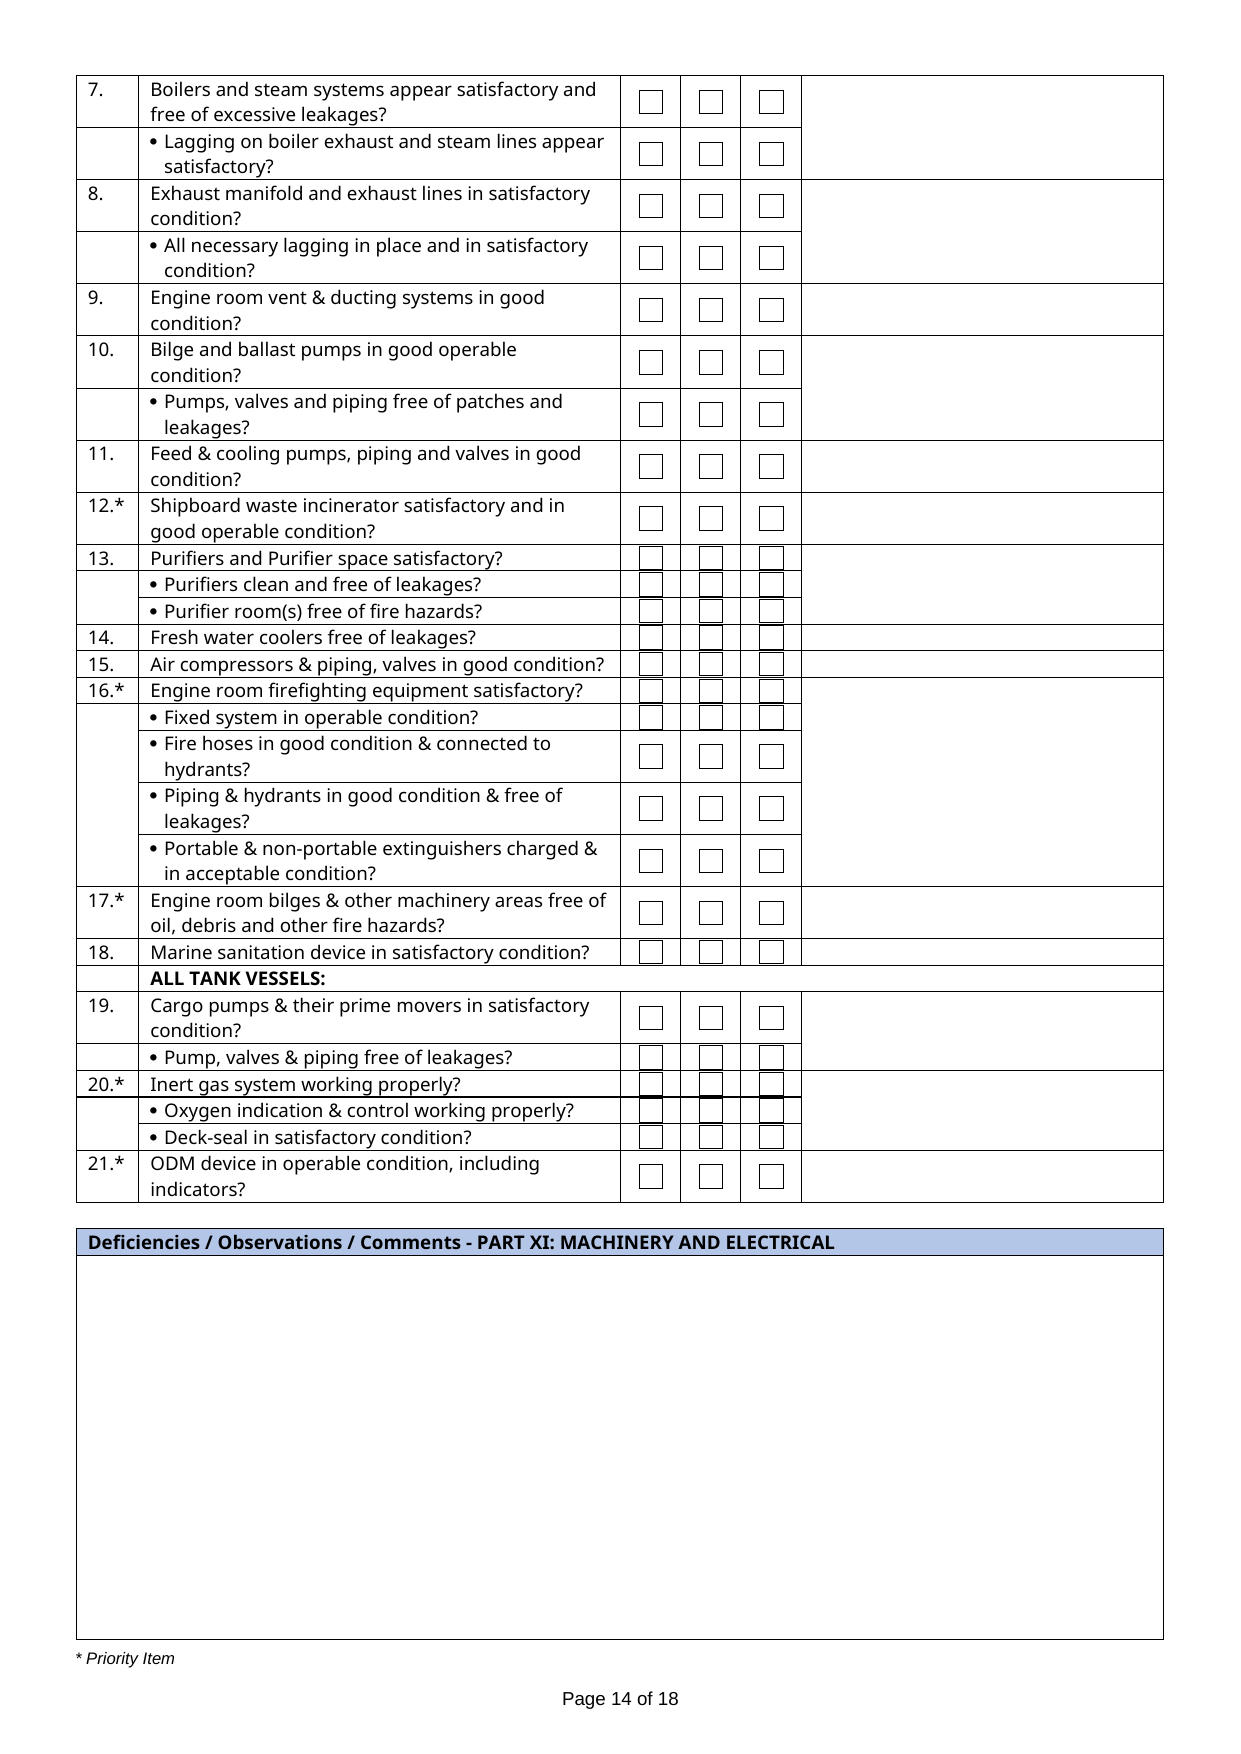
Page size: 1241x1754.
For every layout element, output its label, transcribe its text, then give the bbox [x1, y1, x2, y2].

table_cell [741, 571, 801, 597]
table_cell [77, 1044, 138, 1070]
table_cell [681, 441, 740, 492]
table_cell [741, 783, 801, 834]
table_cell Fire hoses in good condition & connected to hydrants? [139, 731, 620, 782]
table_cell [681, 284, 740, 335]
table_cell [802, 441, 1163, 492]
table_cell [681, 336, 740, 387]
table_cell 14. [77, 625, 138, 650]
table_cell 16.* [77, 678, 138, 703]
table_cell Cargo pumps & their prime movers in satisfactory condition? [139, 992, 620, 1043]
table_cell [621, 180, 680, 231]
table_cell [77, 1098, 138, 1149]
table_cell [681, 76, 740, 127]
table_cell [663, 1098, 680, 1123]
table_cell [621, 1098, 639, 1123]
table_cell Marine sanitation device in satisfactory condition? [139, 939, 620, 964]
table_cell [802, 1151, 1163, 1202]
table_cell Air compressors & piping, valves in good condition? [139, 651, 620, 677]
table_cell [681, 1151, 740, 1202]
table_cell 15. [77, 651, 138, 677]
table_cell [784, 625, 801, 650]
table_cell [681, 180, 740, 231]
table_cell [681, 992, 740, 1043]
table_cell [621, 336, 680, 387]
table_cell [621, 389, 680, 439]
table_cell [741, 441, 801, 492]
table_cell [741, 180, 801, 231]
table_cell [681, 389, 740, 439]
table_cell 9. [77, 284, 138, 335]
table_cell [77, 1256, 1163, 1638]
table_cell [640, 626, 662, 649]
table_cell [760, 626, 783, 649]
table_cell [681, 545, 740, 570]
table_cell [621, 678, 680, 703]
table_cell [802, 939, 1163, 964]
table_cell [802, 678, 1163, 886]
table_cell [621, 76, 680, 127]
table_cell Portable & non-portable extinguishers charged & in acceptable condition? [139, 835, 620, 886]
table_cell [681, 939, 740, 964]
table_cell [681, 1098, 699, 1123]
table_cell Shipboard waste incinerator satisfactory and in good operable condition? [139, 493, 620, 544]
table_cell [621, 992, 680, 1043]
table_cell [681, 651, 740, 677]
table_cell [741, 76, 801, 127]
table_cell [77, 389, 138, 439]
table_cell 8. [77, 180, 138, 231]
table_cell [640, 1099, 662, 1122]
table_cell [621, 625, 639, 650]
table_cell [77, 966, 138, 991]
table_cell 19. [77, 992, 138, 1043]
table_header Deficiencies / Observations / Comments - PART XI: MACHINERY AND ELECTRICAL [77, 1229, 1163, 1255]
table_cell Engine room bilges & other machinery areas free of oil, debris and other fire hazards? [139, 887, 620, 938]
table_cell [741, 493, 801, 544]
table_cell [681, 731, 740, 782]
table_cell [741, 1124, 801, 1149]
table_cell 13. [77, 545, 138, 570]
table_cell Lagging on boiler exhaust and steam lines appear satisfactory? [139, 128, 620, 179]
table_cell Fixed system in operable condition? [139, 704, 620, 730]
table_cell [621, 232, 680, 283]
table_cell 10. [77, 336, 138, 387]
table_cell [77, 571, 138, 623]
table_cell [621, 1071, 680, 1096]
table_cell [741, 128, 801, 179]
table_cell [621, 128, 680, 179]
table_cell [723, 1098, 740, 1123]
table_cell [681, 571, 740, 597]
table_cell [77, 232, 138, 283]
table_cell [681, 835, 740, 886]
table_cell Piping & hydrants in good condition & free of leakages? [139, 783, 620, 834]
table_cell Oxygen indication & control working properly? [139, 1098, 620, 1123]
table_cell [621, 571, 680, 597]
table_cell [741, 704, 801, 730]
table_cell [700, 626, 722, 649]
table_cell 17.* [77, 887, 138, 938]
table_cell ALL TANK VESSELS: [139, 966, 1163, 991]
table_cell [681, 598, 740, 623]
table_cell Bilge and ballast pumps in good operable condition? [139, 336, 620, 387]
table_cell [802, 992, 1163, 1070]
table_cell [621, 1151, 680, 1202]
table_cell [784, 1098, 801, 1123]
table_cell [741, 598, 801, 623]
table_cell Deck-seal in satisfactory condition? [139, 1124, 620, 1149]
table_cell [681, 493, 740, 544]
table_cell Feed & cooling pumps, piping and valves in good condition? [139, 441, 620, 492]
table_cell [802, 284, 1163, 335]
table_cell [621, 887, 680, 938]
table_cell 12.* [77, 493, 138, 544]
table_cell [741, 731, 801, 782]
table_cell [681, 783, 740, 834]
table_cell [681, 1044, 740, 1070]
table_cell Fresh water coolers free of leakages? [139, 625, 620, 650]
table_cell Engine room firefighting equipment satisfactory? [139, 678, 620, 703]
table_cell [681, 232, 740, 283]
table_cell [741, 389, 801, 439]
table_cell [663, 625, 680, 650]
table_cell [741, 939, 801, 964]
table_cell [741, 651, 801, 677]
table_cell [621, 493, 680, 544]
table_cell [802, 887, 1163, 938]
table_cell Exhaust manifold and exhaust lines in satisfactory condition? [139, 180, 620, 231]
table_cell Boilers and steam systems appear satisfactory and free of excessive leakages? [139, 76, 620, 127]
table_cell [741, 678, 801, 703]
table_cell [802, 180, 1163, 283]
table_cell 20.* [77, 1071, 138, 1096]
table_cell [621, 598, 680, 623]
table_cell Purifier room(s) free of fire hazards? [139, 598, 620, 623]
table_cell [802, 493, 1163, 544]
table_cell 18. [77, 939, 138, 964]
table_cell Purifiers clean and free of leakages? [139, 571, 620, 597]
table_cell [741, 1151, 801, 1202]
table_cell Pump, valves & piping free of leakages? [139, 1044, 620, 1070]
table_cell [700, 1099, 722, 1122]
table_cell [802, 76, 1163, 179]
table_cell [741, 545, 801, 570]
table_cell [621, 545, 680, 570]
table_cell [802, 625, 1163, 650]
table_cell [621, 441, 680, 492]
table_cell [741, 887, 801, 938]
table_cell [681, 128, 740, 179]
table_cell [681, 1124, 740, 1149]
table_cell [77, 128, 138, 179]
table_cell [621, 783, 680, 834]
table_cell [802, 651, 1163, 677]
table_cell [621, 1044, 680, 1070]
table_cell All necessary lagging in place and in satisfactory condition? [139, 232, 620, 283]
table_cell [681, 704, 740, 730]
table_cell [621, 731, 680, 782]
table_cell [741, 1044, 801, 1070]
table_cell [741, 284, 801, 335]
table_cell [681, 678, 740, 703]
table_cell [681, 1071, 740, 1096]
table_cell [741, 992, 801, 1043]
table_cell [621, 835, 680, 886]
table_cell [723, 625, 740, 650]
table_cell 7. [77, 76, 138, 127]
table_cell 21.* [77, 1151, 138, 1202]
table_cell [741, 232, 801, 283]
table_cell [741, 625, 759, 650]
table_cell [621, 704, 680, 730]
table_cell Pumps, valves and piping free of patches and leakages? [139, 389, 620, 439]
table_cell [621, 284, 680, 335]
table_cell [621, 1124, 680, 1149]
table_cell [681, 887, 740, 938]
table_cell Engine room vent & ducting systems in good condition? [139, 284, 620, 335]
table_cell Purifiers and Purifier space satisfactory? [139, 545, 620, 570]
table_cell 11. [77, 441, 138, 492]
table_cell [802, 336, 1163, 439]
table_cell [621, 939, 680, 964]
table_cell [681, 625, 699, 650]
table_cell [741, 1071, 801, 1096]
table_cell [760, 1099, 783, 1122]
table_cell [741, 336, 801, 387]
table_cell [741, 1098, 759, 1123]
table_cell [802, 1071, 1163, 1149]
table_cell ODM device in operable condition, including indicators? [139, 1151, 620, 1202]
table_cell [741, 835, 801, 886]
table_cell Inert gas system working properly? [139, 1071, 620, 1096]
table_cell [77, 704, 138, 886]
table_cell [621, 651, 680, 677]
table_cell [802, 545, 1163, 623]
